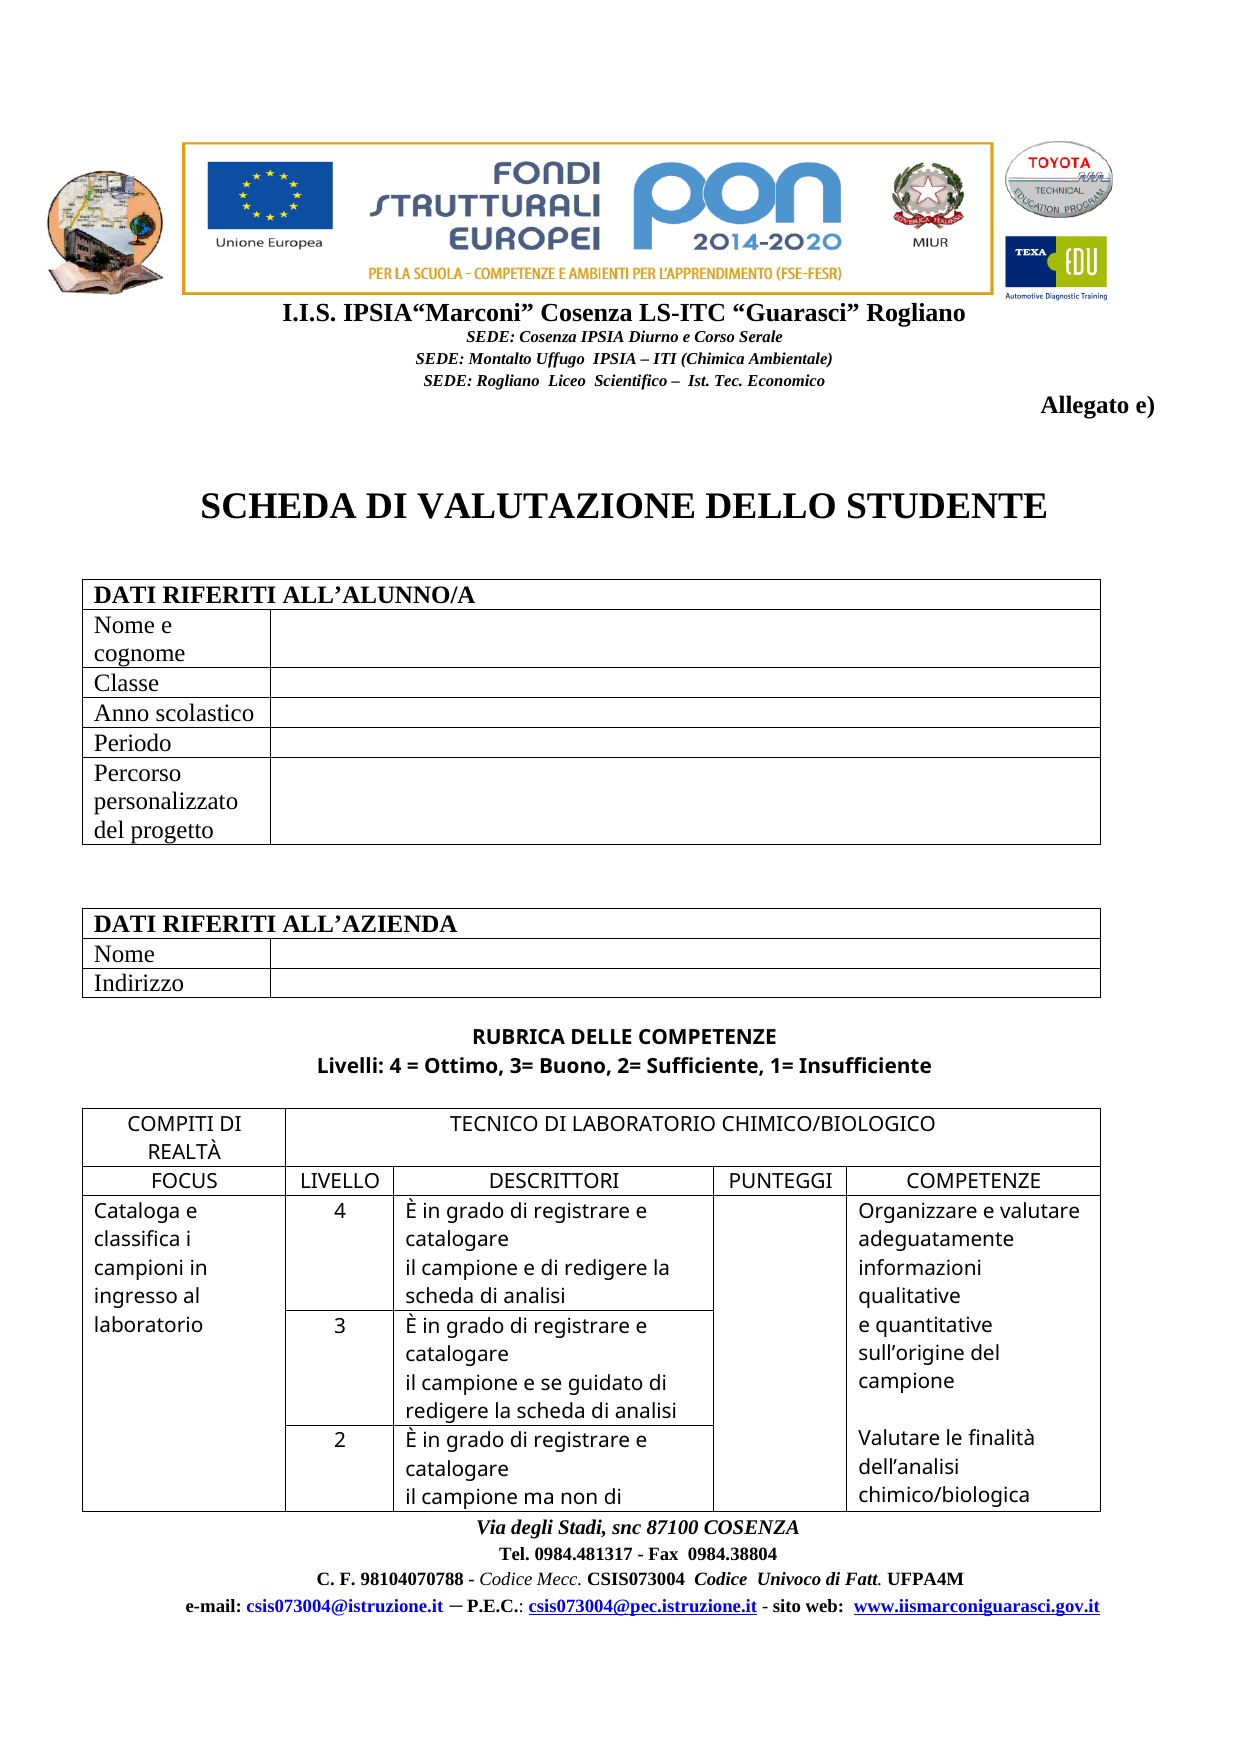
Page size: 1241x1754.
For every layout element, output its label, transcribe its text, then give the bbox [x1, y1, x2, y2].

text SEDE: Rogliano Liceo Scientifico – Ist. Tec. Economico [94, 371, 1155, 390]
table_cell Anno scolastico [83, 698, 270, 727]
table_cell È in grado di registrare e catalogare il campione e di redigere la scheda di analisi [394, 1196, 713, 1310]
table_header DATI RIFERITI ALL’AZIENDA [83, 909, 1100, 938]
table_cell Nome e cognome [83, 610, 270, 667]
table_cell Classe [83, 668, 270, 697]
table_cell [271, 969, 1100, 997]
table_header TECNICO DI LABORATORIO CHIMICO/BIOLOGICO [286, 1109, 1100, 1166]
table_cell Periodo [83, 728, 270, 757]
table_cell DESCRITTORI [394, 1167, 713, 1195]
table_cell COMPETENZE [847, 1167, 1100, 1195]
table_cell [394, 1426, 713, 1511]
table_header COMPITI DI REALTÀ [83, 1109, 285, 1166]
table_cell [271, 758, 1100, 844]
table_cell 2 [286, 1426, 393, 1511]
table_cell [714, 1196, 846, 1511]
table_cell È in grado di registrare e catalogare il campione e se guidato di redigere la scheda di analisi [394, 1311, 713, 1424]
text SEDE: Montalto Uffugo IPSIA – ITI (Chimica Ambientale) [94, 349, 1155, 368]
text Livelli: 4 = Ottimo, 3= Buono, 2= Sufficiente, 1= Insufficiente [94, 1051, 1155, 1079]
table_cell FOCUS [83, 1167, 285, 1195]
table_cell [271, 610, 1100, 667]
picture [0, 141, 1132, 325]
table_cell PUNTEGGI [714, 1167, 846, 1195]
text SCHEDA DI VALUTAZIONE DELLO STUDENTE [94, 483, 1155, 526]
text I.I.S. IPSIA“Marconi” Cosenza LS-ITC “Guarasci” Rogliano [94, 297, 1155, 327]
table_cell Indirizzo [83, 969, 270, 997]
table_cell Nome [83, 939, 270, 967]
table_cell Cataloga e classifica i campioni in ingresso al laboratorio [83, 1196, 285, 1511]
table_cell LIVELLO [286, 1167, 393, 1195]
table_cell [271, 728, 1100, 757]
table_cell Percorso personalizzato del progetto [83, 758, 270, 844]
table_cell [271, 939, 1100, 967]
table_cell [271, 698, 1100, 727]
table_header DATI RIFERITI ALL’ALUNNO/A [83, 580, 1100, 609]
table_cell 4 [286, 1196, 393, 1310]
text SEDE: Cosenza IPSIA Diurno e Corso Serale [94, 327, 1155, 346]
text RUBRICA DELLE COMPETENZE [94, 1022, 1155, 1051]
text Allegato e) [94, 391, 1155, 419]
table_cell Organizzare e valutare adeguatamente informazioni qualitative e quantitative sull’origine del campione Valutare le finalità dell’analisi chimico/biologica Utilizzare e decodificare il linguaggio tecnico [847, 1196, 1100, 1511]
table_cell 3 [286, 1311, 393, 1424]
table_cell [271, 668, 1100, 697]
